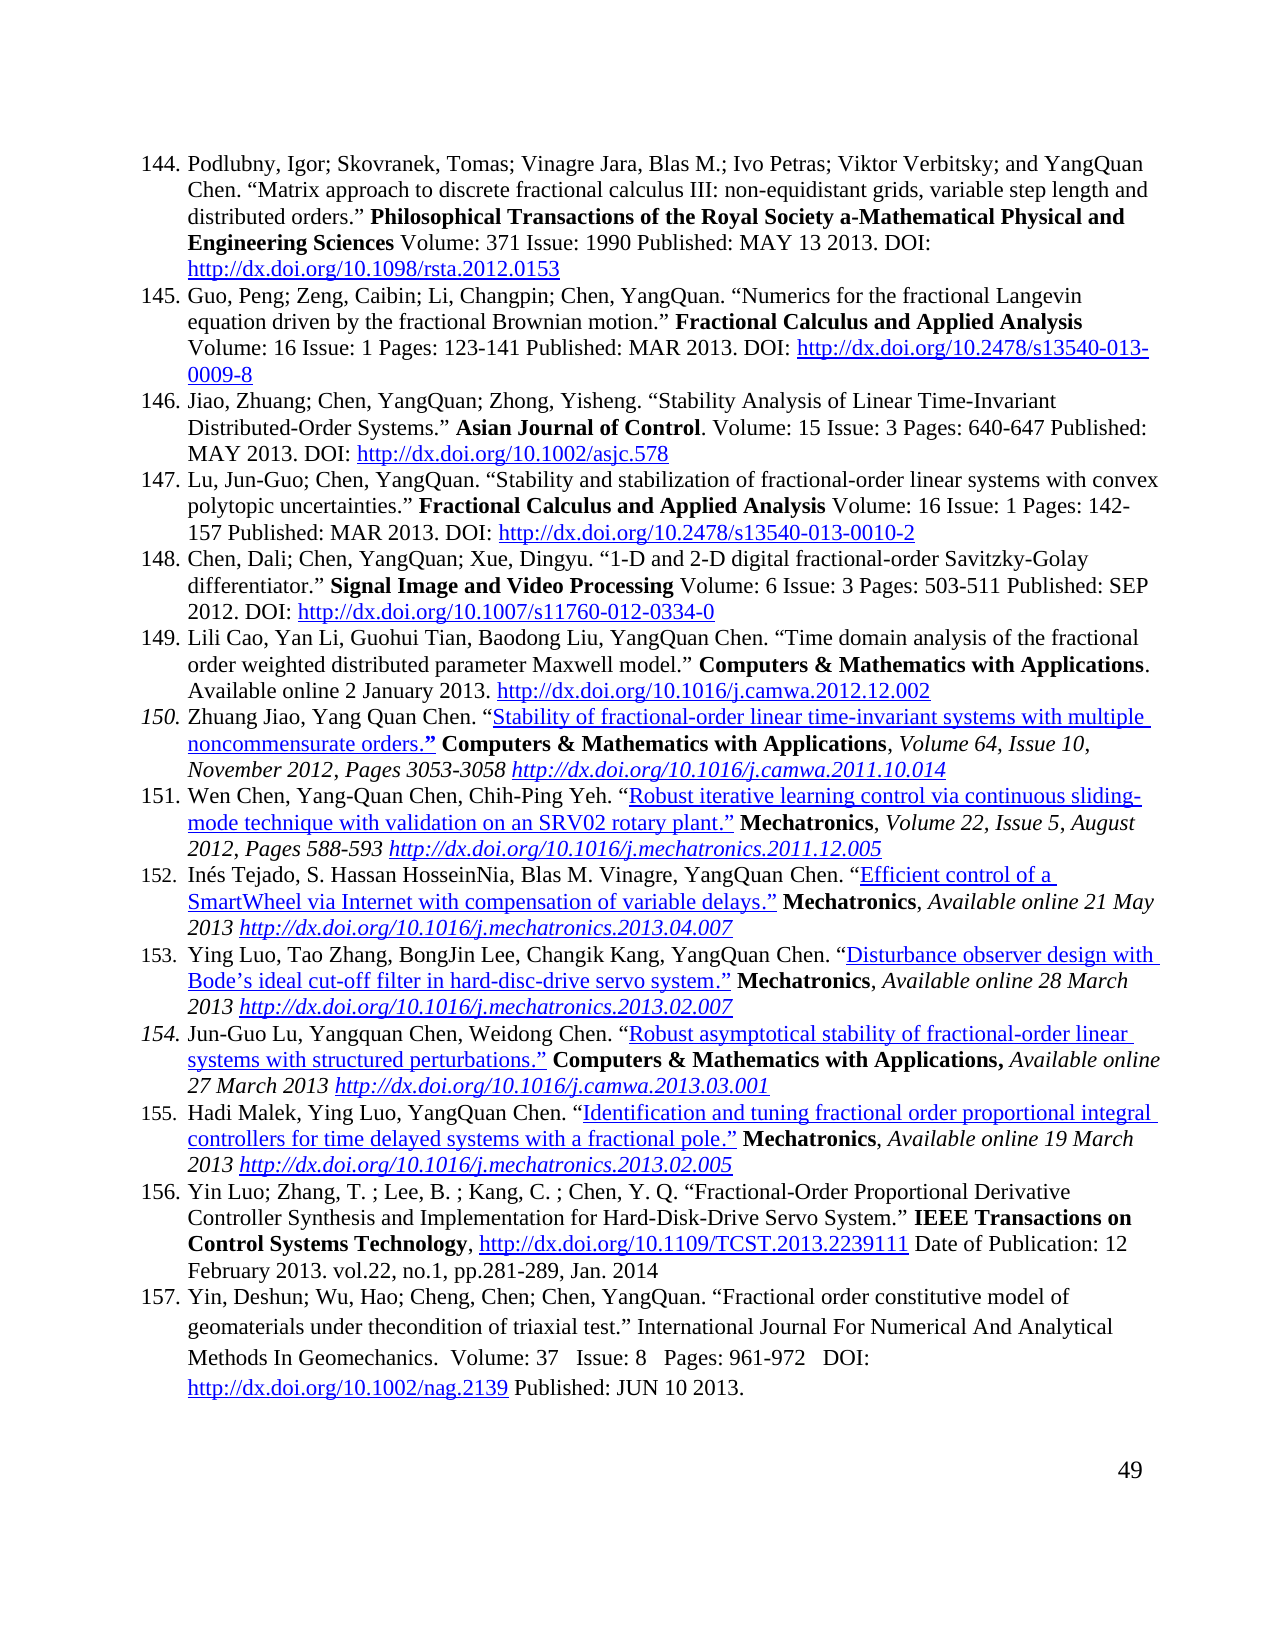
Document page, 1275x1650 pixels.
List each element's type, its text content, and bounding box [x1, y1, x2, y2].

list Yin Luo; Zhang, T. ; Lee, B. ; Kang, C. ; Chen, Y. Q. “Fractional-Order Proportional Derivative Controller Synthesis and Implementation for Hard-Disk-Drive Servo System.” IEEE Transactions on Control Systems Technology, http://dx.doi.org/10.1109/TCST.2013.2239111 Date of Publication: 12 February 2013. vol.22, no.1, pp.281-289, Jan. 2014 [141, 1178, 1162, 1283]
list Inés Tejado, S. Hassan HosseinNia, Blas M. Vinagre, YangQuan Chen. “Efficient control of a SmartWheel via Internet with compensation of variable delays.” Mechatronics, Available online 21 May 2013 http://dx.doi.org/10.1016/j.mechatronics.2013.04.007 [141, 862, 1162, 941]
list Lili Cao, Yan Li, Guohui Tian, Baodong Liu, YangQuan Chen. “Time domain analysis of the fractional order weighted distributed parameter Maxwell model.” Computers & Mathematics with Applications. Available online 2 January 2013. http://dx.doi.org/10.1016/j.camwa.2012.12.002 [141, 624, 1162, 703]
list Podlubny, Igor; Skovranek, Tomas; Vinagre Jara, Blas M.; Ivo Petras; Viktor Verbitsky; and YangQuan Chen. “Matrix approach to discrete fractional calculus III: non-equidistant grids, variable step length and distributed orders.” Philosophical Transactions of the Royal Society a-Mathematical Physical and Engineering Sciences Volume: 371 Issue: 1990 Published: MAY 13 2013. DOI: http://dx.doi.org/10.1098/rsta.2012.0153 [141, 150, 1162, 282]
list Wen Chen, Yang-Quan Chen, Chih-Ping Yeh. “Robust iterative learning control via continuous sliding-mode technique with validation on an SRV02 rotary plant.” Mechatronics, Volume 22, Issue 5, August 2012, Pages 588-593 http://dx.doi.org/10.1016/j.mechatronics.2011.12.005 [141, 782, 1162, 862]
list Yin, Deshun; Wu, Hao; Cheng, Chen; Chen, YangQuan. “Fractional order constitutive model of geomaterials under thecondition of triaxial test.” International Journal For Numerical And Analytical Methods In Geomechanics. Volume: 37 Issue: 8 Pages: 961-972 DOI: http://dx.doi.org/10.1002/nag.2139 Published: JUN 10 2013. [141, 1283, 1162, 1400]
list Jiao, Zhuang; Chen, YangQuan; Zhong, Yisheng. “Stability Analysis of Linear Time-Invariant Distributed-Order Systems.” Asian Journal of Control. Volume: 15 Issue: 3 Pages: 640-647 Published: MAY 2013. DOI: http://dx.doi.org/10.1002/asjc.578 [141, 387, 1162, 466]
list Hadi Malek, Ying Luo, YangQuan Chen. “Identification and tuning fractional order proportional integral controllers for time delayed systems with a fractional pole.” Mechatronics, Available online 19 March 2013 http://dx.doi.org/10.1016/j.mechatronics.2013.02.005 [141, 1099, 1162, 1178]
list Jun-Guo Lu, Yangquan Chen, Weidong Chen. “Robust asymptotical stability of fractional-order linear systems with structured perturbations.” Computers & Mathematics with Applications, Available online 27 March 2013 http://dx.doi.org/10.1016/j.camwa.2013.03.001 [141, 1020, 1162, 1099]
list Guo, Peng; Zeng, Caibin; Li, Changpin; Chen, YangQuan. “Numerics for the fractional Langevin equation driven by the fractional Brownian motion.” Fractional Calculus and Applied Analysis Volume: 16 Issue: 1 Pages: 123-141 Published: MAR 2013. DOI: http://dx.doi.org/10.2478/s13540-013-0009-8 [141, 282, 1162, 387]
list Chen, Dali; Chen, YangQuan; Xue, Dingyu. “1-D and 2-D digital fractional-order Savitzky-Golay differentiator.” Signal Image and Video Processing Volume: 6 Issue: 3 Pages: 503-511 Published: SEP 2012. DOI: http://dx.doi.org/10.1007/s11760-012-0334-0 [141, 545, 1162, 624]
list Ying Luo, Tao Zhang, BongJin Lee, Changik Kang, YangQuan Chen. “Disturbance observer design with Bode’s ideal cut-off filter in hard-disc-drive servo system.” Mechatronics, Available online 28 March 2013 http://dx.doi.org/10.1016/j.mechatronics.2013.02.007 [141, 941, 1162, 1020]
list Zhuang Jiao, Yang Quan Chen. “Stability of fractional-order linear time-invariant systems with multiple noncommensurate orders.” Computers & Mathematics with Applications, Volume 64, Issue 10, November 2012, Pages 3053-3058 http://dx.doi.org/10.1016/j.camwa.2011.10.014 [141, 703, 1162, 782]
list Lu, Jun-Guo; Chen, YangQuan. “Stability and stabilization of fractional-order linear systems with convex polytopic uncertainties.” Fractional Calculus and Applied Analysis Volume: 16 Issue: 1 Pages: 142-157 Published: MAR 2013. DOI: http://dx.doi.org/10.2478/s13540-013-0010-2 [141, 466, 1162, 545]
